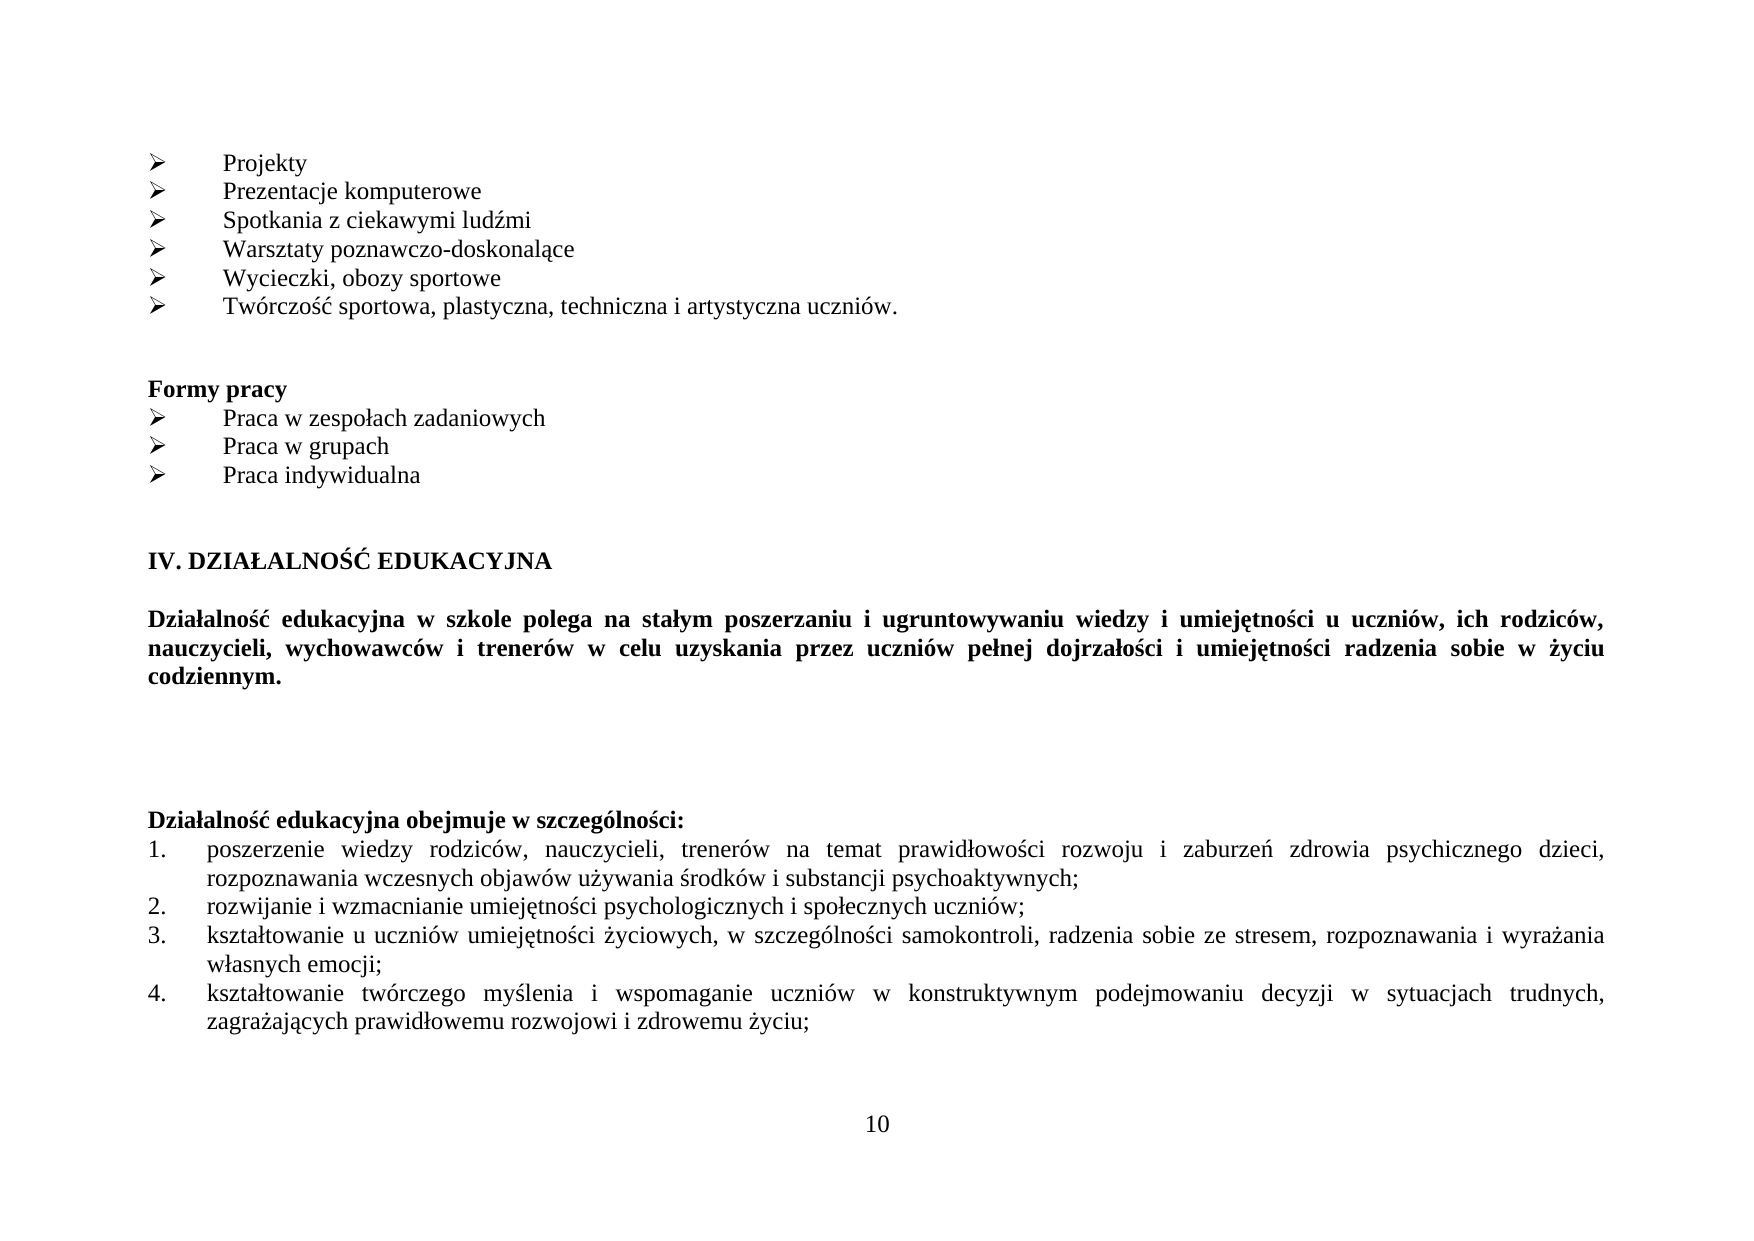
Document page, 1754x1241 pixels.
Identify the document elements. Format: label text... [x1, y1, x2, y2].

list kształtowanie u uczniów umiejętności życiowych, w szczególności samokontroli, radzenia sobie ze stresem, rozpoznawania i wyrażania własnych emocji; [148, 920, 1606, 978]
list Warsztaty poznawczo-doskonalące [148, 234, 1606, 263]
list rozwijanie i wzmacnianie umiejętności psychologicznych i społecznych uczniów; [148, 891, 1606, 920]
list Wycieczki, obozy sportowe [148, 263, 1606, 291]
list Prezentacje komputerowe [148, 176, 1606, 205]
subtitle Formy pracy [148, 374, 1606, 403]
list poszerzenie wiedzy rodziców, nauczycieli, trenerów na temat prawidłowości rozwoju i zaburzeń zdrowia psychicznego dzieci, rozpoznawania wczesnych objawów używania środków i substancji psychoaktywnych; [148, 834, 1606, 891]
list Twórczość sportowa, plastyczna, techniczna i artystyczna uczniów. [148, 291, 1606, 320]
list Spotkania z ciekawymi ludźmi [148, 205, 1606, 234]
list Praca w zespołach zadaniowych [148, 403, 1606, 431]
list Praca w grupach [148, 431, 1606, 460]
text Działalność edukacyjna obejmuje w szczególności: [148, 805, 1606, 834]
text IV. DZIAŁALNOŚĆ EDUKACYJNA [148, 546, 1606, 575]
list kształtowanie twórczego myślenia i wspomaganie uczniów w konstruktywnym podejmowaniu decyzji w sytuacjach trudnych, zagrażających prawidłowemu rozwojowi i zdrowemu życiu; [148, 978, 1606, 1035]
list Praca indywidualna [148, 460, 1606, 489]
text Działalność edukacyjna w szkole polega na stałym poszerzaniu i ugruntowywaniu wiedzy i umiejętności u uczniów, ich rodziców, nauczycieli, wychowawców i trenerów w celu uzyskania przez uczniów pełnej dojrzałości i umiejętności radzenia sobie w życiu codziennym. [148, 604, 1606, 690]
list Projekty [148, 148, 1606, 176]
